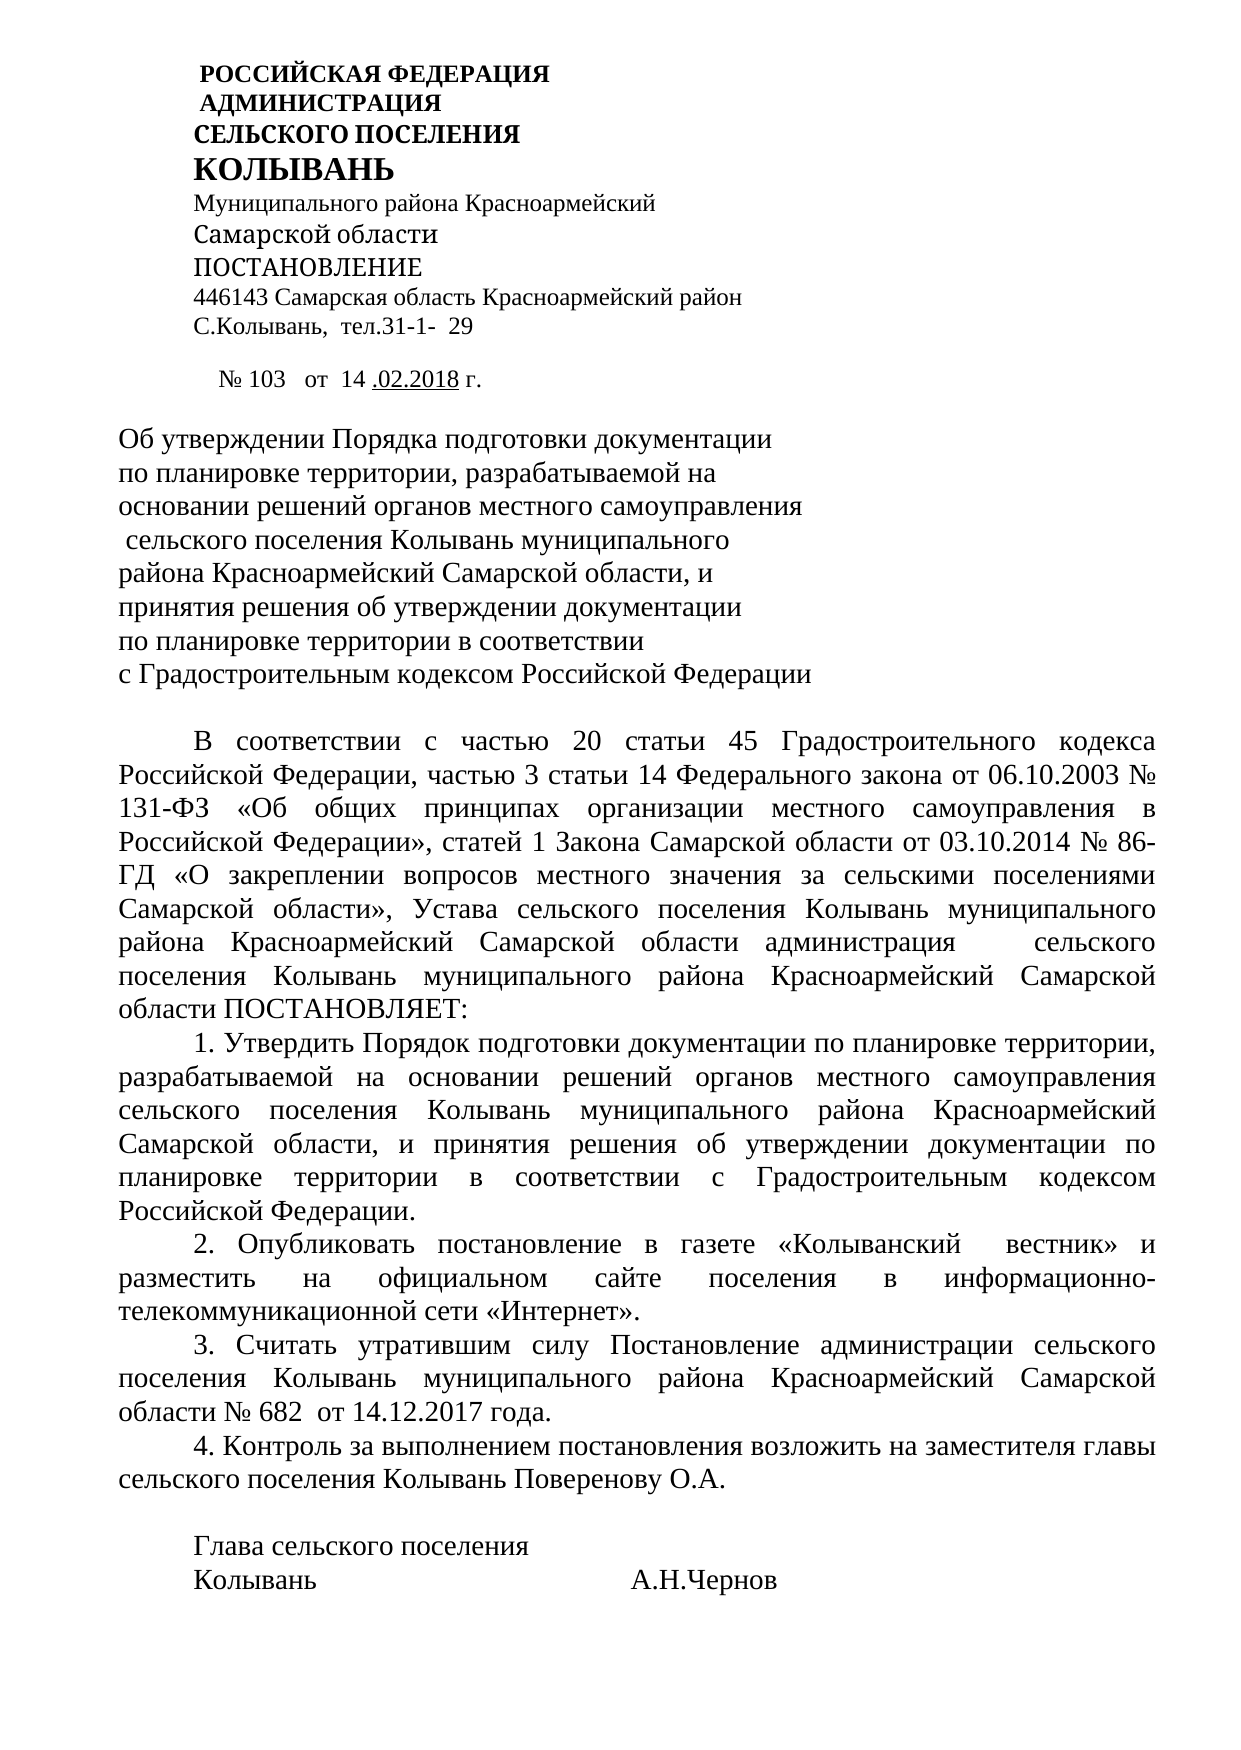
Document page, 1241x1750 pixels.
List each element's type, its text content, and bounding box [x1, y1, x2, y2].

text № 103 от 14 .02.2018 г. [118, 364, 1157, 393]
text РОССИЙСКАЯ ФЕДЕРАЦИЯ [118, 59, 1157, 88]
subtitle принятия решения об утверждении документации [118, 589, 1157, 623]
subtitle СЕЛЬСКОГО ПОСЕЛЕНИЯ [118, 121, 1157, 149]
text АДМИНИСТРАЦИЯ [118, 88, 1157, 117]
text 1. Утвердить Порядок подготовки документации по планировке территории, разрабатываемой на основании решений органов местного самоуправления сельского поселения Колывань муниципального района Красноармейский Самарской области, и принятия решения об утверждении документации по планировке территории в соответствии с Градостроительным кодексом Российской Федерации. [118, 1025, 1157, 1226]
subtitle Об утверждении Порядка подготовки документации [118, 421, 1157, 455]
subtitle по планировке территории в соответствии [118, 623, 1157, 656]
text Глава сельского поселения [118, 1528, 1157, 1562]
subtitle сельского поселения Колывань муниципального [118, 522, 1157, 556]
text Колывань А.Н.Чернов [118, 1562, 1157, 1595]
text В соответствии с частью 20 статьи 45 Градостроительного кодекса Российской Федерации, частью 3 статьи 14 Федерального закона от 06.10.2003 № 131-ФЗ «Об общих принципах организации местного самоуправления в Российской Федерации», статей 1 Закона Самарской области от 03.10.2014 № 86-ГД «О закреплении вопросов местного значения за сельскими поселениями Самарской области», Устава сельского поселения Колывань муниципального района Красноармейский Самарской области администрация сельского поселения Колывань муниципального района Красноармейский Самарской области ПОСТАНОВЛЯЕТ: [118, 723, 1157, 1025]
subtitle по планировке территории, разрабатываемой на [118, 455, 1157, 488]
text 446143 Самарская область Красноармейский район [118, 282, 1157, 311]
subtitle с Градостроительным кодексом Российской Федерации [118, 656, 1157, 690]
text С.Колывань, тел.31-1- 29 [118, 311, 1157, 340]
subtitle основании решений органов местного самоуправления [118, 488, 1157, 522]
text КОЛЫВАНЬ [118, 149, 1157, 188]
subtitle ПОСТАНОВЛЕНИЕ [118, 254, 1157, 282]
text Муниципального района Красноармейский [118, 188, 1157, 217]
text 4. Контроль за выполнением постановления возложить на заместителя главы сельского поселения Колывань Поверенову О.А. [118, 1428, 1157, 1495]
text 3. Считать утратившим силу Постановление администрации сельского поселения Колывань муниципального района Красноармейский Самарской области № 682 от 14.12.2017 года. [118, 1327, 1157, 1428]
subtitle района Красноармейский Самарской области, и [118, 556, 1157, 589]
subtitle Самарской области [118, 221, 1157, 249]
text 2. Опубликовать постановление в газете «Колыванский вестник» и разместить на официальном сайте поселения в информационно-телекоммуникационной сети «Интернет». [118, 1226, 1157, 1327]
